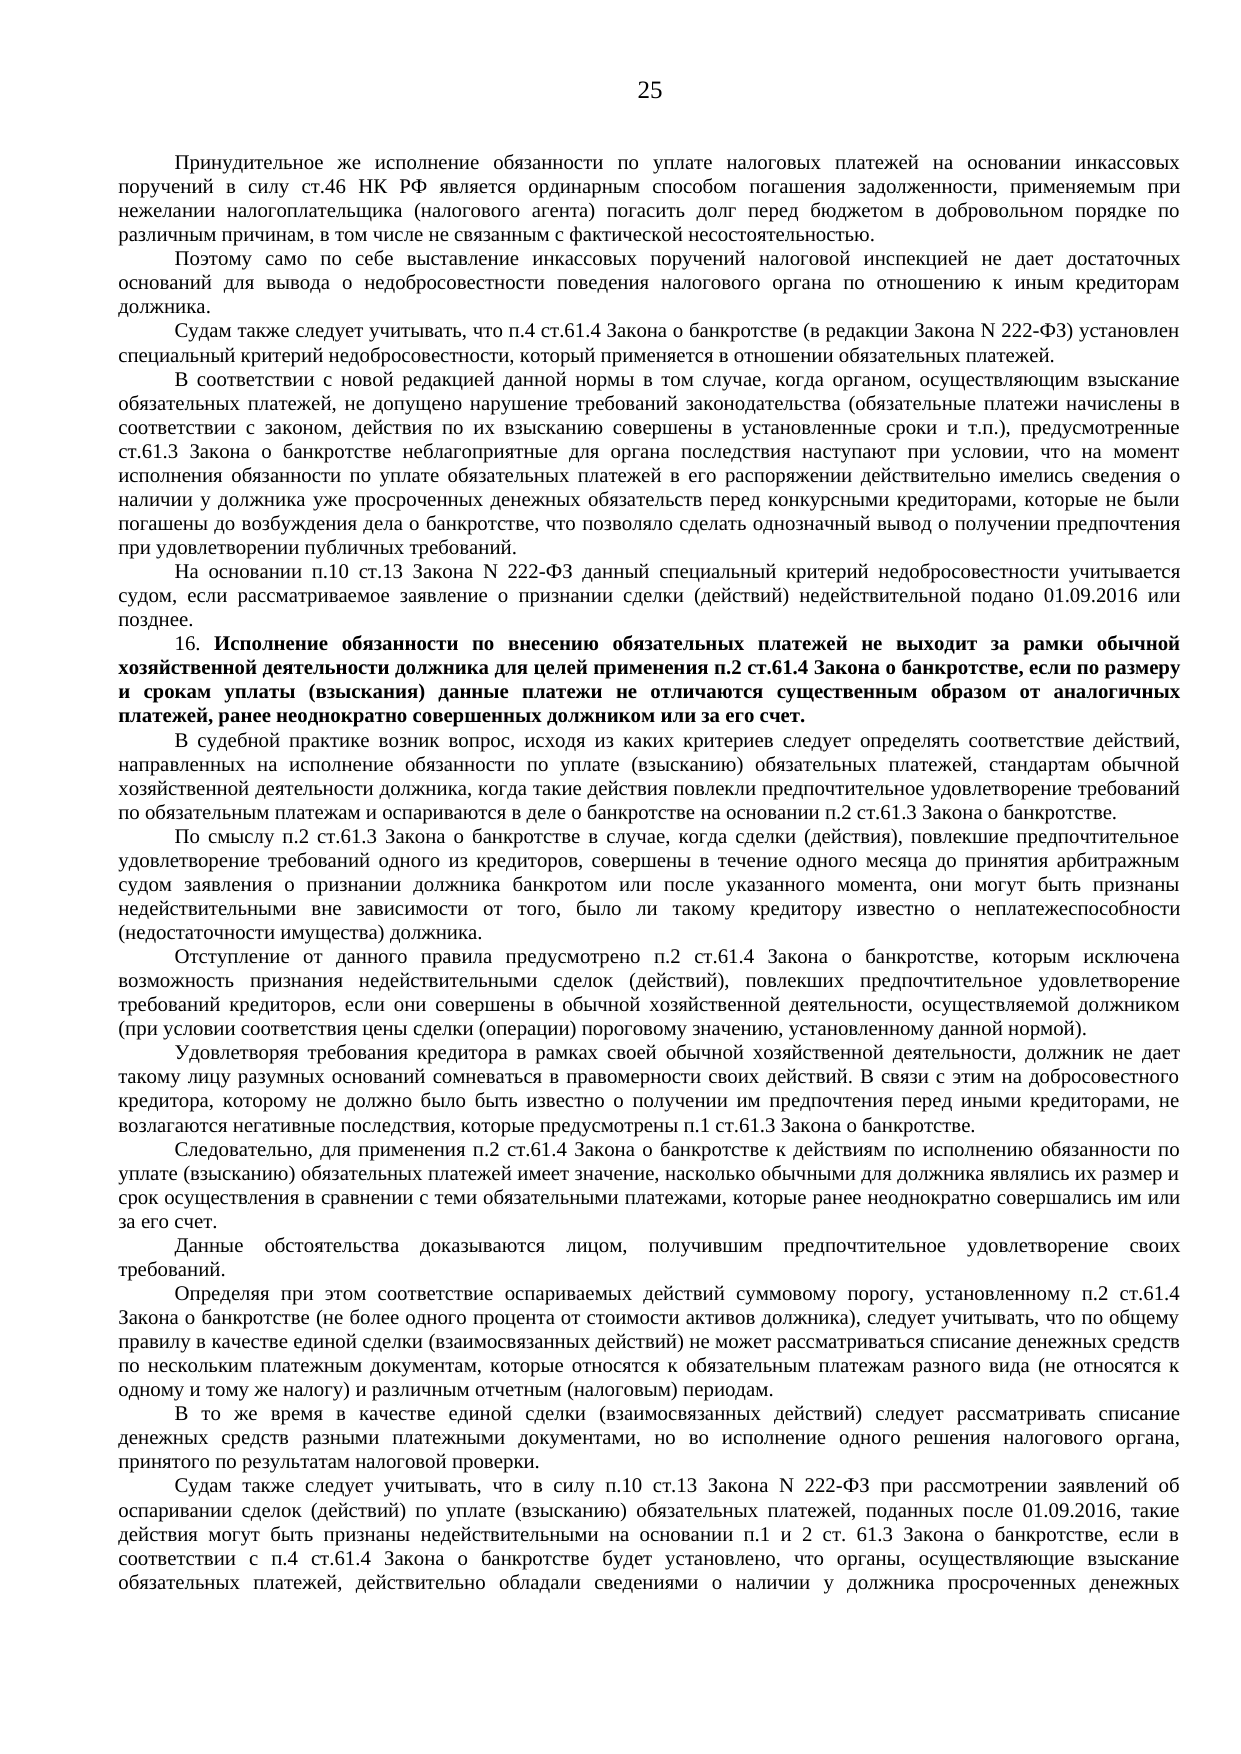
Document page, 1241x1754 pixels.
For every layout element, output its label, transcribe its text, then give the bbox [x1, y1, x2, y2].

text В соответствии с новой редакцией данной нормы в том случае, когда органом, осуществляющим взыскание обязательных платежей, не допущено нарушение требований законодательства (обязательные платежи начислены в соответствии с законом, действия по их взысканию совершены в установленные сроки и т.п.), предусмотренные ст.61.3 Закона о банкротстве неблагоприятные для органа последствия наступают при условии, что на момент исполнения обязанности по уплате обязательных платежей в его распоряжении действительно имелись сведения о наличии у должника уже просроченных денежных обязательств перед конкурсными кредиторами, которые не были погашены до возбуждения дела о банкротстве, что позволяло сделать однозначный вывод о получении предпочтения при удовлетворении публичных требований. [118, 367, 1181, 559]
text По смыслу п.2 ст.61.3 Закона о банкротстве в случае, когда сделки (действия), повлекшие предпочтительное удовлетворение требований одного из кредиторов, совершены в течение одного месяца до принятия арбитражным судом заявления о признании должника банкротом или после указанного момента, они могут быть признаны недействительными вне зависимости от того, было ли такому кредитору известно о неплатежеспособности (недостаточности имущества) должника. [118, 824, 1181, 944]
text Удовлетворяя требования кредитора в рамках своей обычной хозяйственной деятельности, должник не дает такому лицу разумных оснований сомневаться в правомерности своих действий. В связи с этим на добросовестного кредитора, которому не должно было быть известно о получении им предпочтения перед иными кредиторами, не возлагаются негативные последствия, которые предусмотрены п.1 ст.61.3 Закона о банкротстве. [118, 1040, 1181, 1137]
text В судебной практике возник вопрос, исходя из каких критериев следует определять соответствие действий, направленных на исполнение обязанности по уплате (взысканию) обязательных платежей, стандартам обычной хозяйственной деятельности должника, когда такие действия повлекли предпочтительное удовлетворение требований по обязательным платежам и оспариваются в деле о банкротстве на основании п.2 ст.61.3 Закона о банкротстве. [118, 727, 1181, 824]
text На основании п.10 ст.13 Закона N 222-ФЗ данный специальный критерий недобросовестности учитывается судом, если рассматриваемое заявление о признании сделки (действий) недействительной подано 01.09.2016 или позднее. [118, 559, 1181, 631]
text Поэтому само по себе выставление инкассовых поручений налоговой инспекцией не дает достаточных оснований для вывода о недобросовестности поведения налогового органа по отношению к иным кредиторам должника. [118, 246, 1181, 318]
text 16. Исполнение обязанности по внесению обязательных платежей не выходит за рамки обычной хозяйственной деятельности должника для целей применения п.2 ст.61.4 Закона о банкротстве, если по размеру и срокам уплаты (взыскания) данные платежи не отличаются существенным образом от аналогичных платежей, ранее неоднократно совершенных должником или за его счет. [118, 631, 1181, 727]
text В то же время в качестве единой сделки (взаимосвязанных действий) следует рассматривать списание денежных средств разными платежными документами, но во исполнение одного решения налогового органа, принятого по результатам налоговой проверки. [118, 1401, 1181, 1473]
text Отступление от данного правила предусмотрено п.2 ст.61.4 Закона о банкротстве, которым исключена возможность признания недействительными сделок (действий), повлекших предпочтительное удовлетворение требований кредиторов, если они совершены в обычной хозяйственной деятельности, осуществляемой должником (при условии соответствия цены сделки (операции) пороговому значению, установленному данной нормой). [118, 944, 1181, 1040]
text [118, 1473, 1181, 1594]
text Следовательно, для применения п.2 ст.61.4 Закона о банкротстве к действиям по исполнению обязанности по уплате (взысканию) обязательных платежей имеет значение, насколько обычными для должника являлись их размер и срок осуществления в сравнении с теми обязательными платежами, которые ранее неоднократно совершались им или за его счет. [118, 1137, 1181, 1233]
text Данные обстоятельства доказываются лицом, получившим предпочтительное удовлетворение своих требований. [118, 1233, 1181, 1281]
text Определяя при этом соответствие оспариваемых действий суммовому порогу, установленному п.2 ст.61.4 Закона о банкротстве (не более одного процента от стоимости активов должника), следует учитывать, что по общему правилу в качестве единой сделки (взаимосвязанных действий) не может рассматриваться списание денежных средств по нескольким платежным документам, которые относятся к обязательным платежам разного вида (не относятся к одному и тому же налогу) и различным отчетным (налоговым) периодам. [118, 1281, 1181, 1401]
text Принудительное же исполнение обязанности по уплате налоговых платежей на основании инкассовых поручений в силу ст.46 НК РФ является ординарным способом погашения задолженности, применяемым при нежелании налогоплательщика (налогового агента) погасить долг перед бюджетом в добровольном порядке по различным причинам, в том числе не связанным с фактической несостоятельностью. [118, 150, 1181, 246]
text Судам также следует учитывать, что п.4 ст.61.4 Закона о банкротстве (в редакции Закона N 222-ФЗ) установлен специальный критерий недобросовестности, который применяется в отношении обязательных платежей. [118, 318, 1181, 367]
